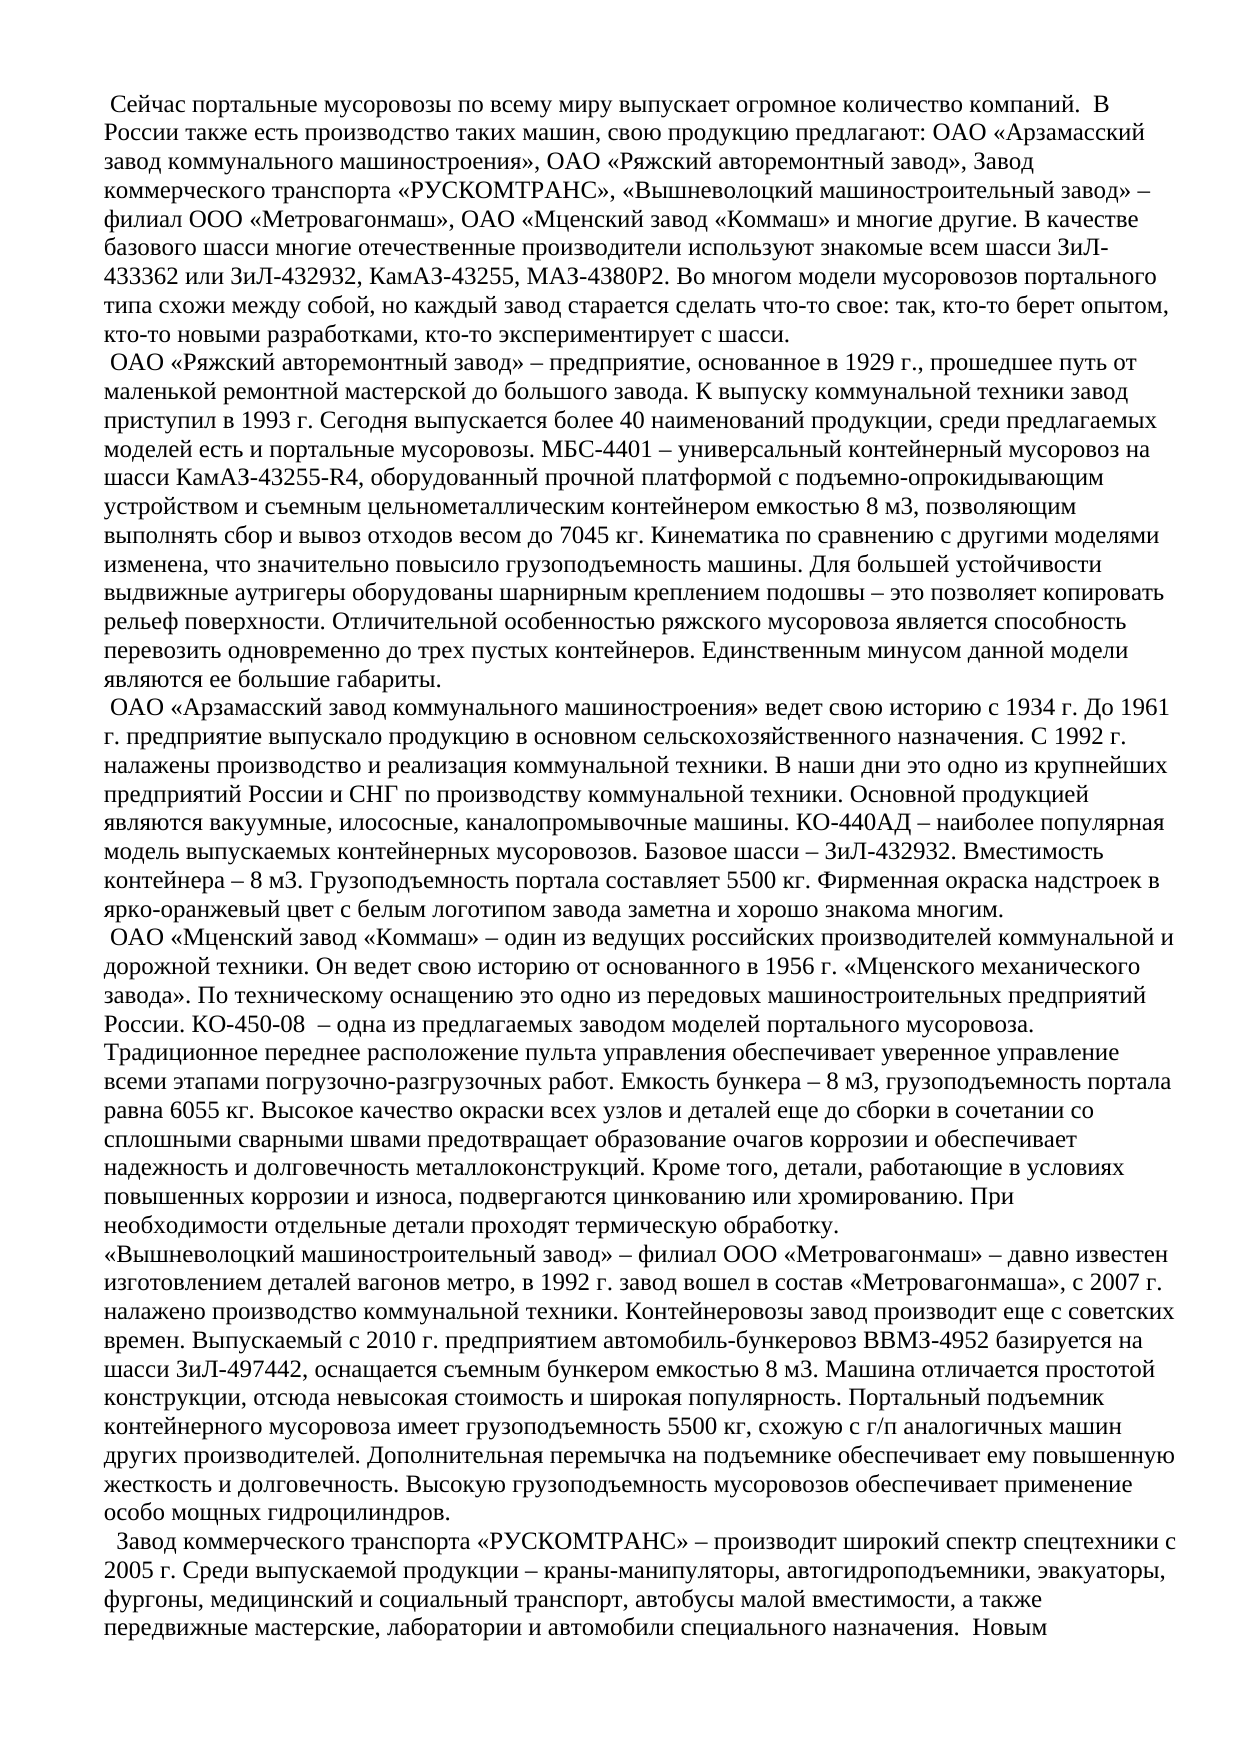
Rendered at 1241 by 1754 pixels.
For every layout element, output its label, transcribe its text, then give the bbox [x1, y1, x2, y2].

text «Вышневолоцкий машиностроительный завод» – филиал ООО «Метровагонмаш» – давно известен изготовлением деталей вагонов метро, в 1992 г. завод вошел в состав «Метровагонмаша», с 2007 г. налажено производство коммунальной техники. Контейнеровозы завод производит еще с советских времен. Выпускаемый с 2010 г. предприятием автомобиль-бункеровоз ВВМЗ-4952 базируется на шасси ЗиЛ-497442, оснащается съемным бункером емкостью 8 м3. Машина отличается простотой конструкции, отсюда невысокая стоимость и широкая популярность. Портальный подъемник контейнерного мусоровоза имеет грузоподъемность 5500 кг, схожую с г/п аналогичных машин других производителей. Дополнительная перемычка на подъемнике обеспечивает ему повышенную жесткость и долговечность. Высокую грузоподъемность мусоровозов обеспечивает применение особо мощных гидроцилиндров. [103, 1239, 1181, 1526]
text Сейчас портальные мусоровозы по всему миру выпускает огромное количество компаний. В России также есть производство таких машин, свою продукцию предлагают: ОАО «Арзамасский завод коммунального машиностроения», ОАО «Ряжский авторемонтный завод», Завод коммерческого транспорта «РУС­КОМТРАНС», «Вышневолоцкий машиностроительный завод» – филиал ООО «Метровагонмаш», ОАО «Мценский завод «Коммаш» и многие другие. В качестве базового шасси многие отечественные производители используют знакомые всем шасси ЗиЛ-433362 или ЗиЛ-432932, КамАЗ-43255, МАЗ-4380P2. Во многом модели мусоровозов портального типа схожи между собой, но каждый завод старается сделать что-то свое: так, кто-то берет опытом, кто-то новыми разработками, кто-то экспериментирует с шасси. [103, 89, 1181, 347]
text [103, 1526, 1181, 1641]
text ОАО «Арзамасский завод коммунального машиностроения» ведет свою историю с 1934 г. До 1961 г. предприятие выпускало продукцию в основном сельскохозяйственного назначения. С 1992 г. налажены производство и реализация коммунальной техники. В наши дни это одно из крупнейших предприятий России и СНГ по производству коммунальной техники. Основной продукцией являются вакуумные, илососные, каналопромывочные машины. КО-440АД – наиболее популярная модель выпускаемых контейнерных мусоровозов. Базовое шасси – ЗиЛ-432932. Вместимость контейнера – 8 м3. Грузоподъемность портала составляет 5500 кг. Фирменная окраска надстроек в ярко-оранжевый цвет с белым логотипом завода заметна и хорошо знакома многим. [103, 692, 1181, 922]
text ОАО «Ряжский авторемонтный завод» – предприятие, основанное в 1929 г., прошедшее путь от маленькой ремонтной мастерской до большого завода. К выпуску коммунальной техники завод приступил в 1993 г. Сегодня выпускается более 40 наименований продукции, среди предлагаемых моделей есть и портальные мусоровозы. МБС-4401 – универсальный контейнерный мусоровоз на шасси КамАЗ-43255-R4, оборудованный прочной платформой с подъемно-опрокидывающим устройством и съемным цельнометаллическим контейнером емкостью 8 м3, позволяющим выполнять сбор и вывоз отходов весом до 7045 кг. Кинематика по сравнению с другими моделями изменена, что значительно повысило грузоподъемность машины. Для большей устойчивости выдвижные аутригеры оборудованы шарнирным креплением подошвы – это позволяет копировать рельеф поверхности. Отличительной особенностью ряжского мусоровоза является способность перевозить одновременно до трех пустых контейнеров. Единственным минусом данной модели являются ее большие габариты. [103, 347, 1181, 692]
text ОАО «Мценский завод «Коммаш» – один из ведущих российских производителей коммунальной и дорожной техники. Он ведет свою историю от основанного в 1956 г. «Мценского механического завода». По техническому оснащению это одно из передовых машиностроительных предприятий России. КО-450-08 – одна из предлагаемых заводом моделей портального мусоровоза. Традиционное переднее расположение пульта управления обеспечивает уверенное управление всеми этапами погрузочно-разгрузочных работ. Емкость бункера – 8 м3, грузоподъемность портала равна 6055 кг. Высокое качество окраски всех узлов и деталей еще до сборки в сочетании со сплошными сварными швами предотвращает образование очагов коррозии и обеспечивает надежность и долговечность металлоконструкций. Кроме того, детали, работающие в условиях повышенных коррозии и износа, подвергаются цинкованию или хромированию. При необходимости отдельные детали проходят термическую обработку. [103, 922, 1181, 1239]
